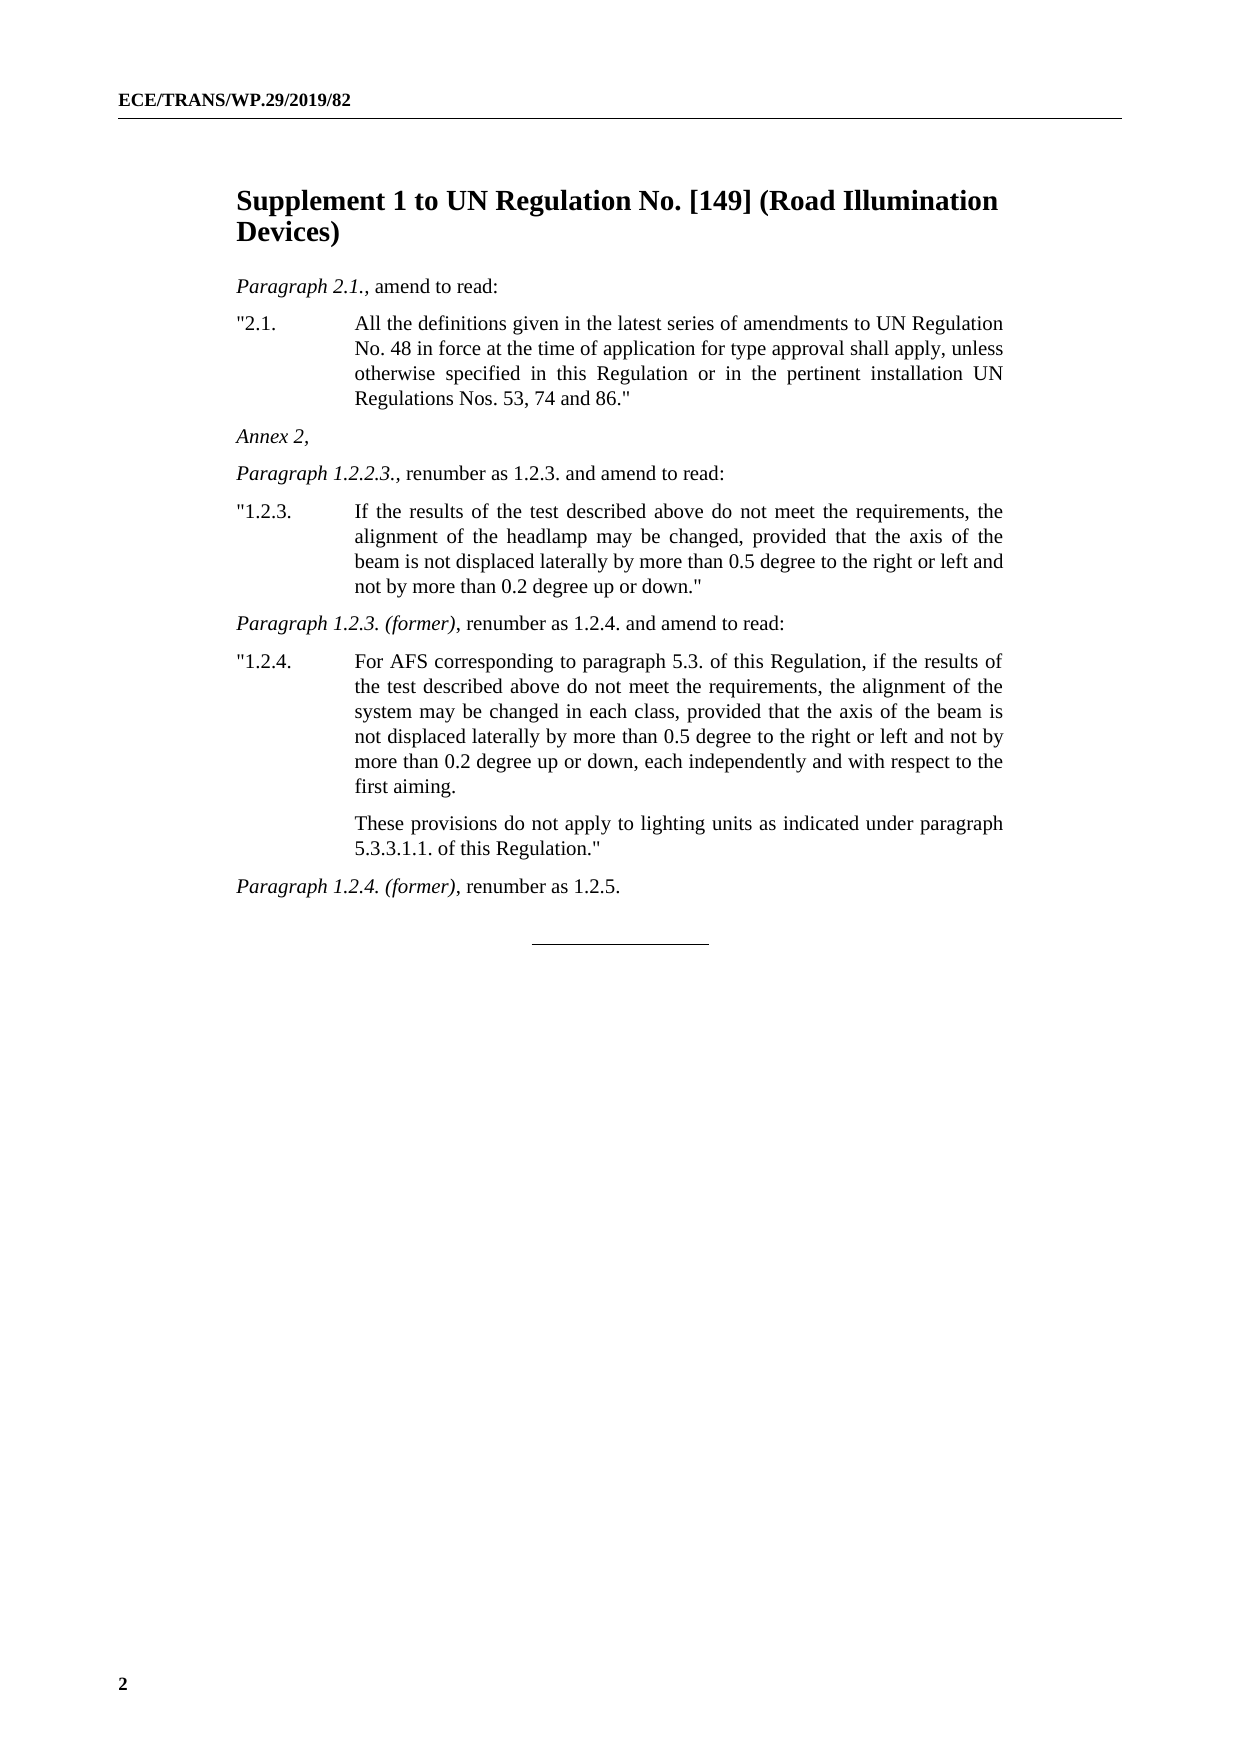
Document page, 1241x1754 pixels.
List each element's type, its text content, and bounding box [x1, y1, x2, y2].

text Supplement 1 to UN Regulation No. [149] (Road Illumination Devices) [118, 185, 1004, 248]
text These provisions do not apply to lighting units as indicated under paragraph 5.3.3.1.1. of this Regulation." [236, 810, 1004, 860]
text Annex 2, [236, 423, 1004, 448]
text "1.2.3. If the results of the test described above do not meet the requirements, the alignment of the headlamp may be changed, provided that the axis of the beam is not displaced laterally by more than 0.5 degree to the right or left and not by more than 0.2 degree up or down." [236, 498, 1004, 598]
text Paragraph 1.2.2.3., renumber as 1.2.3. and amend to read: [236, 460, 1004, 485]
text "2.1. All the definitions given in the latest series of amendments to UN Regulation No. 48 in force at the time of application for type approval shall apply, unless otherwise specified in this Regulation or in the pertinent installation UN Regulations Nos. 53, 74 and 86." [236, 310, 1004, 410]
text Paragraph 2.1., amend to read: [236, 273, 1004, 298]
text Paragraph 1.2.3. (former), renumber as 1.2.4. and amend to read: [236, 610, 1004, 635]
text Paragraph 1.2.4. (former), renumber as 1.2.5. [236, 873, 1004, 898]
text "1.2.4. For AFS corresponding to paragraph 5.3. of this Regulation, if the results of the test described above do not meet the requirements, the alignment of the system may be changed in each class, provided that the axis of the beam is not displaced laterally by more than 0.5 degree to the right or left and not by more than 0.2 degree up or down, each independently and with respect to the first aiming. [236, 648, 1004, 798]
